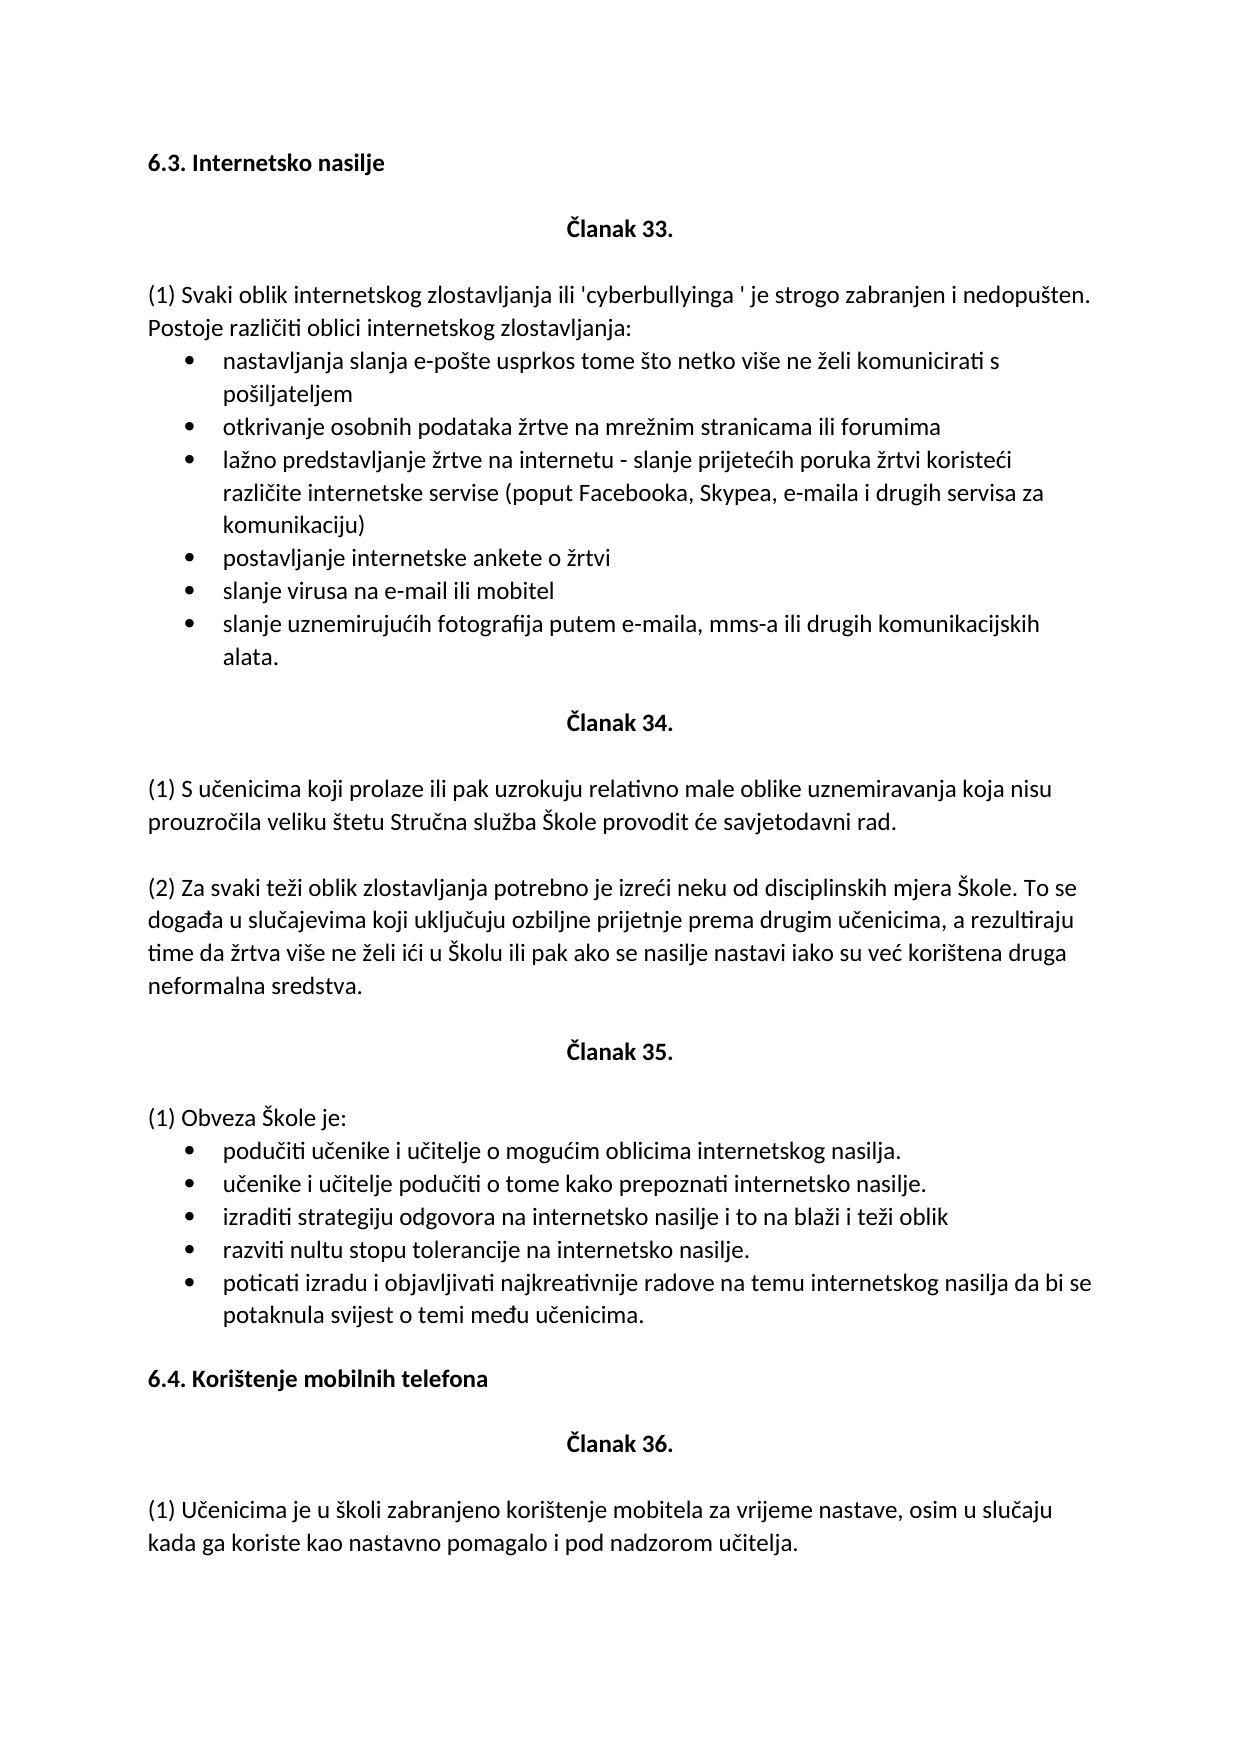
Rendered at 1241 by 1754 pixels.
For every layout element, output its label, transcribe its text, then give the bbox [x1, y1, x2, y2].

list poticati izradu i objavljivati najkreativnije radove na temu internetskog nasilja da bi se potaknula svijest o temi među učenicima. [185, 1267, 1093, 1330]
list slanje uznemirujućih fotografija putem e-maila, mms-a ili drugih komunikacijskih alata. [185, 608, 1093, 672]
list slanje virusa na e-mail ili mobitel [185, 576, 1093, 606]
text (2) Za svaki teži oblik zlostavljanja potrebno je izreći neku od disciplinskih mjera Škole. To se događa u slučajevima koji uključuju ozbiljne prijetnje prema drugim učenicima, a rezultiraju time da žrtva više ne želi ići u Školu ili pak ako se nasilje nastavi iako su već korištena druga neformalna sredstva. [148, 872, 1093, 1001]
text 6.4. Korištenje mobilnih telefona [148, 1363, 1093, 1393]
text Članak 35. [148, 1036, 1093, 1067]
list izraditi strategiju odgovora na internetsko nasilje i to na blaži i teži oblik [185, 1201, 1093, 1231]
list razviti nultu stopu tolerancije na internetsko nasilje. [185, 1234, 1093, 1264]
list podučiti učenike i učitelje o mogućim oblicima internetskog nasilja. [185, 1135, 1093, 1166]
text (1) Učenicima je u školi zabranjeno korištenje mobitela za vrijeme nastave, osim u slučaju kada ga koriste kao nastavno pomagalo i pod nadzorom učitelja. [148, 1494, 1093, 1558]
text 6.3. Internetsko nasilje [148, 148, 1093, 178]
list nastavljanja slanja e-pošte usprkos tome što netko više ne želi komunicirati s pošiljateljem [185, 345, 1093, 408]
text (1) Obveza Škole je: [148, 1102, 1093, 1133]
text (1) Svaki oblik internetskog zlostavljanja ili 'cyberbullyinga ' je strogo zabranjen i nedopušten. Postoje različiti oblici internetskog zlostavljanja: [148, 279, 1093, 343]
list postavljanje internetske ankete o žrtvi [185, 543, 1093, 573]
text Članak 33. [148, 213, 1093, 244]
text (1) S učenicima koji prolaze ili pak uzrokuju relativno male oblike uznemiravanja koja nisu prouzročila veliku štetu Stručna služba Škole provodit će savjetodavni rad. [148, 773, 1093, 836]
list učenike i učitelje podučiti o tome kako prepoznati internetsko nasilje. [185, 1168, 1093, 1198]
text Članak 34. [148, 707, 1093, 738]
text Članak 36. [148, 1429, 1093, 1459]
list lažno predstavljanje žrtve na internetu - slanje prijetećih poruka žrtvi koristeći različite internetske servise (poput Facebooka, Skypea, e-maila i drugih servisa za komunikaciju) [185, 444, 1093, 540]
list otkrivanje osobnih podataka žrtve na mrežnim stranicama ili forumima [185, 411, 1093, 441]
